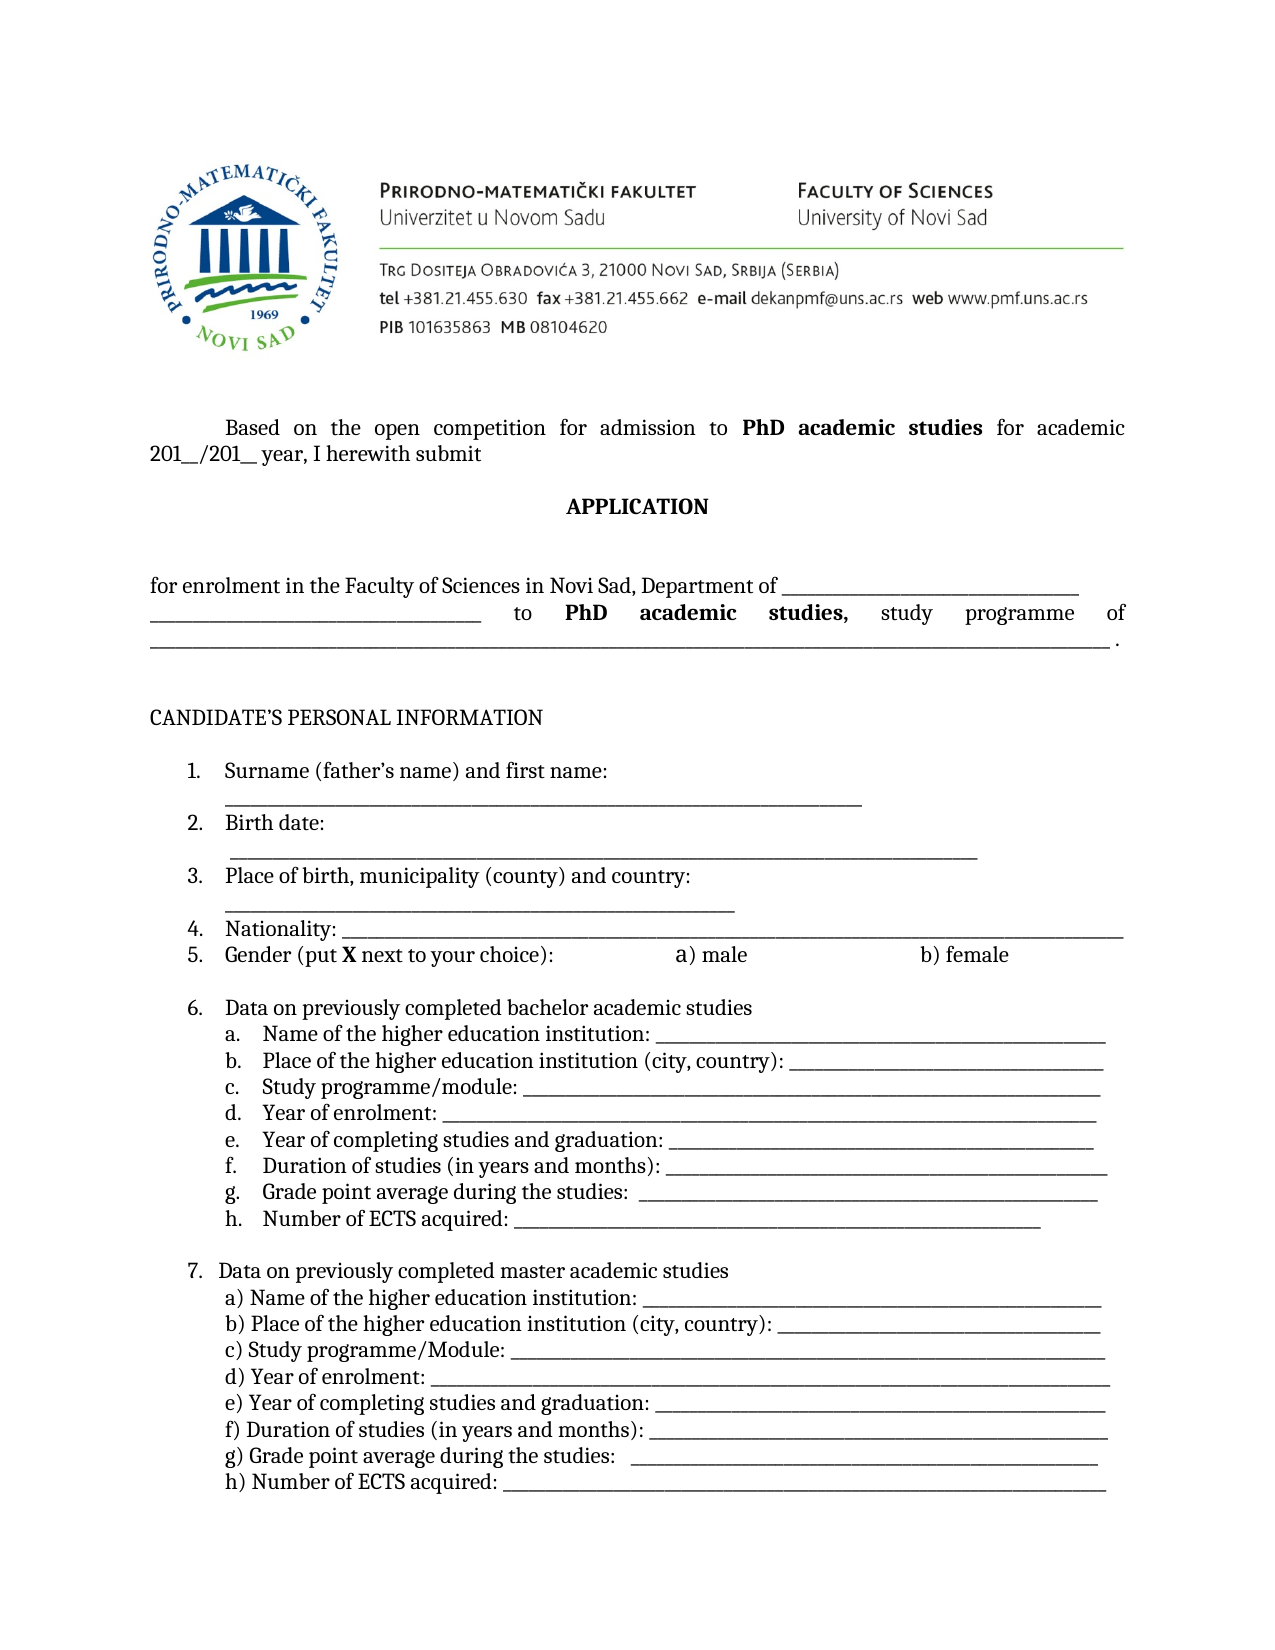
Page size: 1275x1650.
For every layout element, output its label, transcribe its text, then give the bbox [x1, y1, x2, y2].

text for enrolment in the Faculty of Sciences in Novi Sad, Department of ___________________________________ [150, 573, 1125, 599]
list Name of the higher education institution: _____________________________________________________ [225, 1021, 1125, 1047]
text 7. Data on previously completed master academic studies [187, 1258, 1125, 1284]
list Year of completing studies and graduation: __________________________________________________ [225, 1126, 1125, 1153]
text e) Year of completing studies and graduation: _____________________________________________________ [225, 1390, 1125, 1416]
list Place of birth, municipality (county) and country: ____________________________________________________________ [187, 863, 1125, 916]
list Year of enrolment: _____________________________________________________________________________ [225, 1100, 1125, 1126]
text g) Grade point average during the studies: _______________________________________________________ [225, 1443, 1125, 1469]
text f) Duration of studies (in years and months): ______________________________________________________ [225, 1416, 1125, 1443]
list Gender (put X next to your choice): а) male b) female [187, 942, 1125, 968]
text Based on the open competition for admission to PhD academic studies for academic 201__/201__ year, I herewith submit [150, 415, 1125, 468]
list Study programme/module: ____________________________________________________________________ [225, 1074, 1125, 1100]
list Birth date: [187, 810, 1125, 837]
list Data on previously completed bachelor academic studies [187, 995, 1125, 1021]
list Grade point average during the studies: ______________________________________________________ [225, 1179, 1125, 1206]
list Surname (father’s name) and first name: ___________________________________________________________________________ [187, 757, 1125, 810]
text APPLICATION [150, 494, 1125, 520]
text ________________________________________________________________________________________ [225, 837, 1125, 863]
text _______________________________________ to PhD academic studies, study programme of _________________________________________________________________________________________________________________ . [150, 599, 1125, 652]
text CANDIDATE’S PERSONAL INFORMATION [150, 705, 1125, 731]
text h) Number of ECTS acquired: _______________________________________________________________________ [225, 1469, 1125, 1495]
text a) Name of the higher education institution: ______________________________________________________ [225, 1284, 1125, 1311]
text d) Year of enrolment: ________________________________________________________________________________ [225, 1364, 1125, 1390]
list Nationality: ____________________________________________________________________________________________ [187, 916, 1125, 942]
picture [150, 150, 1125, 363]
list Duration of studies (in years and months): ____________________________________________________ [225, 1153, 1125, 1179]
list Place of the higher education institution (city, country): _____________________________________ [225, 1047, 1125, 1074]
text c) Study programme/Module: ______________________________________________________________________ [225, 1337, 1125, 1364]
list Number of ECTS acquired: ______________________________________________________________ [225, 1206, 1125, 1232]
text b) Place of the higher education institution (city, country): ______________________________________ [225, 1311, 1125, 1337]
